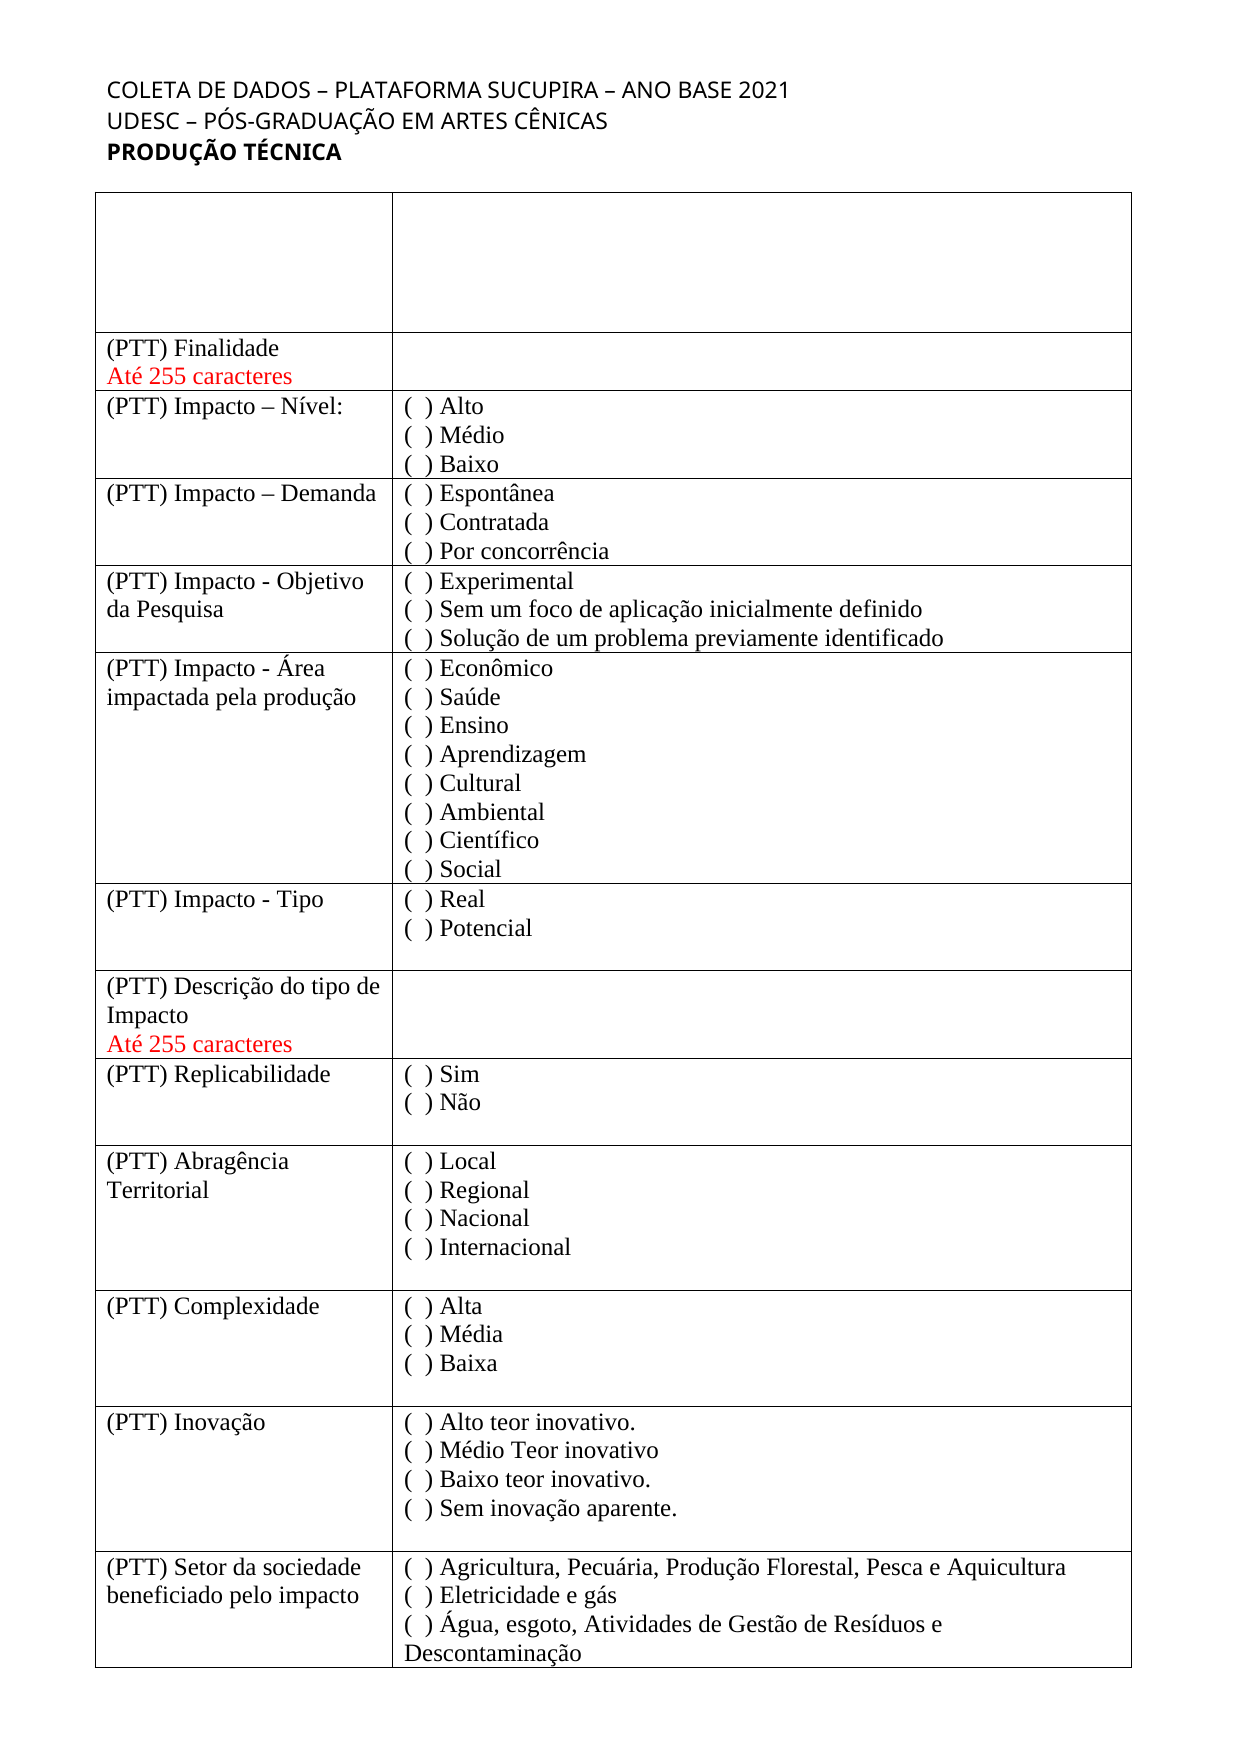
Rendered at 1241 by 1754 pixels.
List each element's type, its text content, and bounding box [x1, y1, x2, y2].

table_cell ( ) Sim ( ) Não [393, 1059, 1131, 1145]
table_cell ( ) Experimental ( ) Sem um foco de aplicação inicialmente definido ( ) Solução de um problema previamente identificado [393, 566, 1131, 652]
table_cell (PTT) Finalidade Até 255 caracteres [96, 333, 392, 390]
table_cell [96, 193, 392, 332]
table_cell [393, 333, 1131, 390]
table_cell (PTT) Replicabilidade [96, 1059, 392, 1145]
table_cell ( ) Alto ( ) Médio ( ) Baixo [393, 391, 1131, 477]
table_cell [393, 1552, 1131, 1667]
table_cell (PTT) Complexidade [96, 1291, 392, 1406]
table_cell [393, 193, 1131, 332]
table_cell (PTT) Abragência Territorial [96, 1146, 392, 1290]
table_cell ( ) Espontânea ( ) Contratada ( ) Por concorrência [393, 479, 1131, 565]
table_cell (PTT) Impacto – Nível: [96, 391, 392, 477]
table_cell (PTT) Descrição do tipo de Impacto Até 255 caracteres [96, 971, 392, 1058]
table_cell (PTT) Impacto - Tipo [96, 884, 392, 970]
table_cell (PTT) Impacto - Área impactada pela produção [96, 653, 392, 883]
table_cell ( ) Alto teor inovativo. ( ) Médio Teor inovativo ( ) Baixo teor inovativo. ( ) Sem inovação aparente. [393, 1407, 1131, 1551]
table_cell ( ) Econômico ( ) Saúde ( ) Ensino ( ) Aprendizagem ( ) Cultural ( ) Ambiental ( ) Científico ( ) Social [393, 653, 1131, 883]
table_cell (PTT) Inovação [96, 1407, 392, 1551]
table_cell ( ) Real ( ) Potencial [393, 884, 1131, 970]
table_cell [96, 1552, 392, 1667]
table_cell [393, 971, 1131, 1058]
table_cell (PTT) Impacto – Demanda [96, 479, 392, 565]
table_cell ( ) Local ( ) Regional ( ) Nacional ( ) Internacional [393, 1146, 1131, 1290]
table_cell ( ) Alta ( ) Média ( ) Baixa [393, 1291, 1131, 1406]
table_cell (PTT) Impacto - Objetivo da Pesquisa [96, 566, 392, 652]
